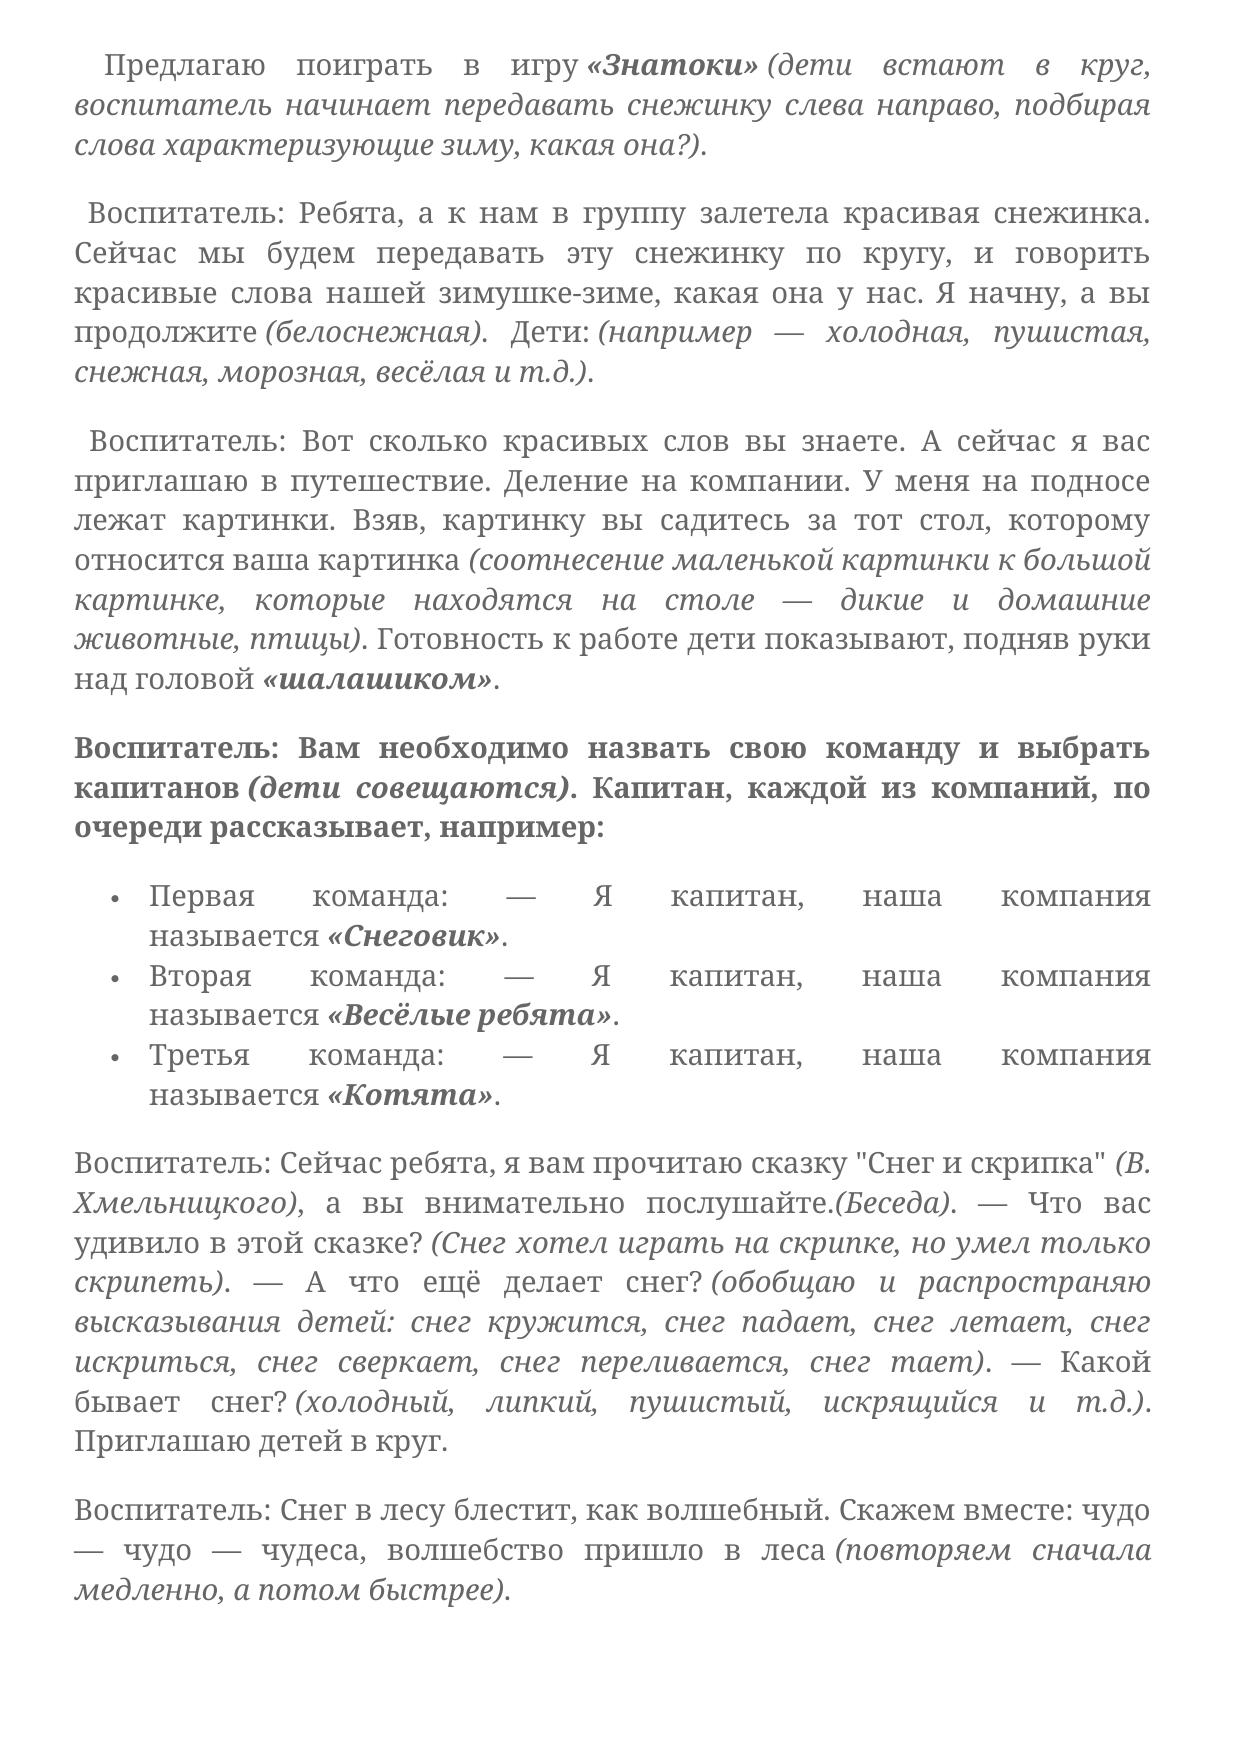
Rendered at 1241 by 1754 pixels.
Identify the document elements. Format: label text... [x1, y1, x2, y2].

text Воспитатель: Ребята, а к нам в группу залетела красивая снежинка. Сейчас мы будем передавать эту снежинку по кругу, и говорить красивые слова нашей зимушке-зиме, какая она у нас. Я начну, а вы продолжите (белоснежная). Дети: (например — холодная, пушистая, снежная, морозная, весёлая и т.д.). [74, 193, 1152, 391]
text Воспитатель: Вам необходимо назвать свою команду и выбрать капитанов (дети совещаются). Капитан, каждой из компаний, по очереди рассказывает, например: [74, 727, 1152, 846]
text Воспитатель: Сейчас ребята, я вам прочитаю сказку "Снег и скрипка" (В. Хмельницкого), а вы внимательно послушайте.(Беседа). — Что вас удивило в этой сказке? (Снег хотел играть на скрипке, но умел только скрипеть). — А что ещё делает снег? (обобщаю и распространяю высказывания детей: снег кружится, снег падает, снег летает, снег искриться, снег сверкает, снег переливается, снег тает). — Какой бывает снег? (холодный, липкий, пушистый, искрящийся и т.д.). Приглашаю детей в круг. [74, 1143, 1152, 1460]
text Предлагаю поиграть в игру «Знатоки» (дети встают в круг, воспитатель начинает передавать снежинку слева направо, подбирая слова характеризующие зиму, какая она?). [74, 44, 1152, 163]
text Воспитатель: Снег в лесу блестит, как волшебный. Скажем вместе: чудо — чудо — чудеса, волшебство пришло в леса (повторяем сначала медленно, а потом быстрее). [74, 1489, 1152, 1608]
text Воспитатель: Вот сколько красивых слов вы знаете. А сейчас я вас приглашаю в путешествие. Деление на компании. У меня на подносе лежат картинки. Взяв, картинку вы садитесь за тот стол, которому относится ваша картинка (соотнесение маленькой картинки к большой картинке, которые находятся на столе — дикие и домашние животные, птицы). Готовность к работе дети показывают, подняв руки над головой «шалашиком». [74, 420, 1152, 698]
list Третья команда: — Я капитан, наша компания называется «Котята». [111, 1034, 1152, 1113]
list Вторая команда: — Я капитан, наша компания называется «Весёлые ребята». [111, 955, 1152, 1034]
list Первая команда: — Я капитан, наша компания называется «Снеговик». [111, 875, 1152, 955]
